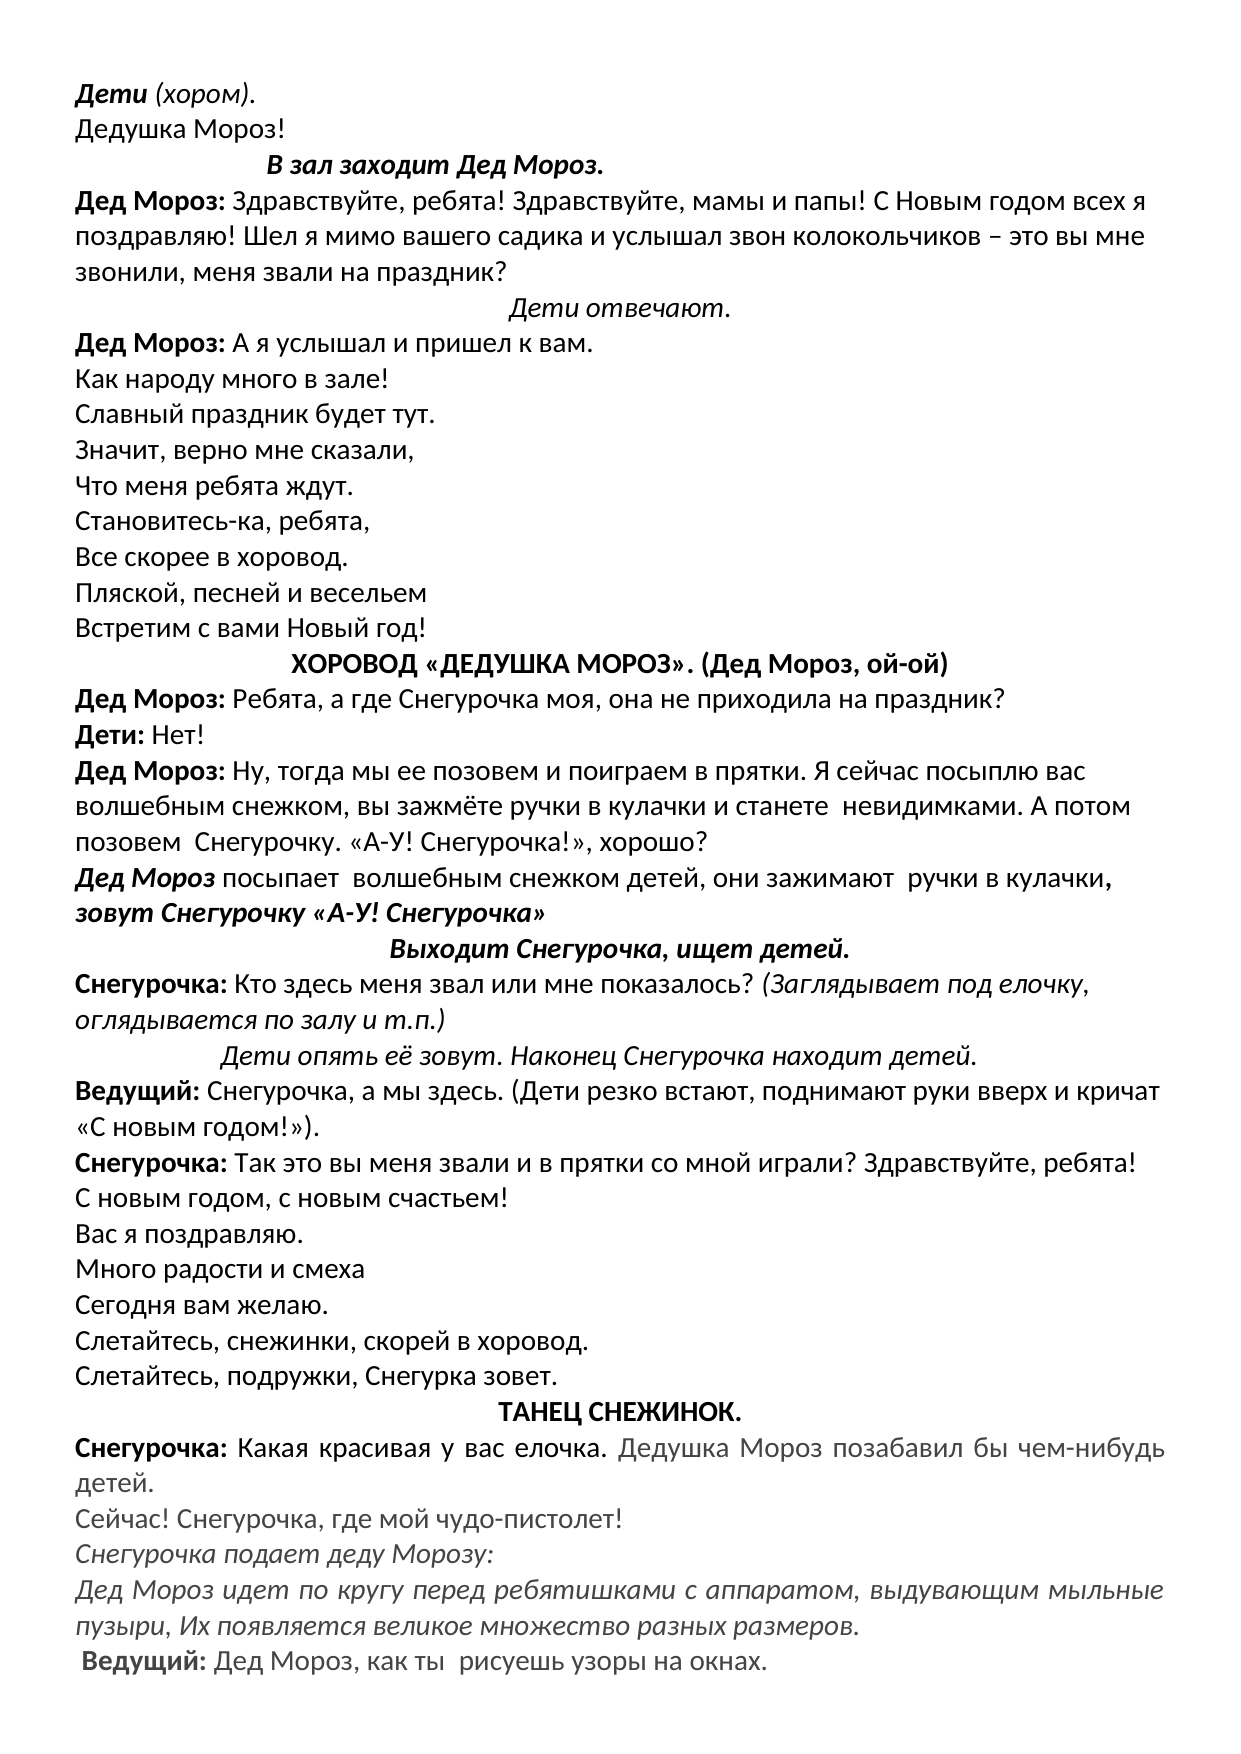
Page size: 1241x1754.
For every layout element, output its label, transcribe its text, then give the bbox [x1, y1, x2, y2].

text Снегурочка подает деду Морозу: [75, 1536, 1165, 1571]
text Выходит Снегурочка, ищет детей. [75, 930, 1165, 966]
text Слетайтесь, подружки, Снегурка зовет. [75, 1357, 1165, 1393]
text ТАНЕЦ СНЕЖИНОК. [75, 1393, 1165, 1429]
text Ведущий: Дед Мороз, как ты рисуешь узоры на окнах. [75, 1642, 1165, 1678]
text Славный праздник будет тут. [75, 396, 1165, 431]
text Как народу много в зале! [75, 360, 1165, 396]
text Становитесь-ка, ребята, [75, 502, 1165, 538]
text Значит, верно мне сказали, [75, 431, 1165, 467]
text Что меня ребята ждут. [75, 467, 1165, 502]
text Дети опять её зовут. Наконец Снегурочка находит детей. [75, 1037, 1165, 1072]
text Ведущий: Снегурочка, а мы здесь. (Дети резко встают, поднимают руки вверх и кричат «С новым годом!»). [75, 1072, 1165, 1144]
text Слетайтесь, снежинки, скорей в хоровод. [75, 1322, 1165, 1357]
text Снегурочка: Какая красивая у вас елочка. Дедушка Мороз позабавил бы чем-нибудь детей. [75, 1429, 1165, 1500]
text С новым годом, с новым счастьем! [75, 1179, 1165, 1215]
text Встретим с вами Новый год! [75, 609, 1165, 645]
text ХОРОВОД «ДЕДУШКА МОРОЗ». (Дед Мороз, ой-ой) [75, 645, 1165, 681]
text Вас я поздравляю. [75, 1215, 1165, 1251]
text Дед Мороз: Здравствуйте, ребята! Здравствуйте, мамы и папы! С Новым годом всех я поздравляю! Шел я мимо вашего садика и услышал звон колокольчиков – это вы мне звонили, меня звали на праздник? [75, 182, 1165, 289]
text Пляской, песней и весельем [75, 574, 1165, 609]
text Снегурочка: Кто здесь меня звал или мне показалось? (Заглядывает под елочку, оглядывается по залу и т.п.) [75, 966, 1165, 1037]
text Дед Мороз посыпает волшебным снежком детей, они зажимают ручки в кулачки, зовут Снегурочку «А-У! Снегурочка» [75, 859, 1165, 930]
text Все скорее в хоровод. [75, 538, 1165, 574]
text Снегурочка: Так это вы меня звали и в прятки со мной играли? Здравствуйте, ребята! [75, 1144, 1165, 1179]
text В зал заходит Дед Мороз. [75, 146, 1165, 182]
text Нет... Кричим мы слабовато, Ну-ка, дружно все, ребята! Позовем его всерьез, Крикнем: "Дедушка Мороз!" Дети (хором). Дедушка Мороз! [257, 75, 1165, 146]
text Сегодня вам желаю. [75, 1286, 1165, 1322]
text Дед Мороз: Ну, тогда мы ее позовем и поиграем в прятки. Я сейчас посыплю вас волшебным снежком, вы зажмёте ручки в кулачки и станете невидимками. А потом позовем Снегурочку. «А-У! Снегурочка!», хорошо? [75, 752, 1165, 859]
text Сейчас! Снегурочка, где мой чудо-пистолет! [75, 1500, 1165, 1536]
text Много радости и смеха [75, 1251, 1165, 1286]
text Дед Мороз: А я услышал и пришел к вам. [75, 324, 1165, 360]
text Дети отвечают. [75, 289, 1165, 324]
text Дед Мороз: Ребята, а где Снегурочка моя, она не приходила на праздник? [75, 681, 1165, 716]
text Дети: Нет! [75, 716, 1165, 752]
text Дед Мороз идет по кругу перед ребятишками с аппаратом, выдувающим мыльные пузыри, Их появляется великое множество разных размеров. [75, 1571, 1165, 1642]
